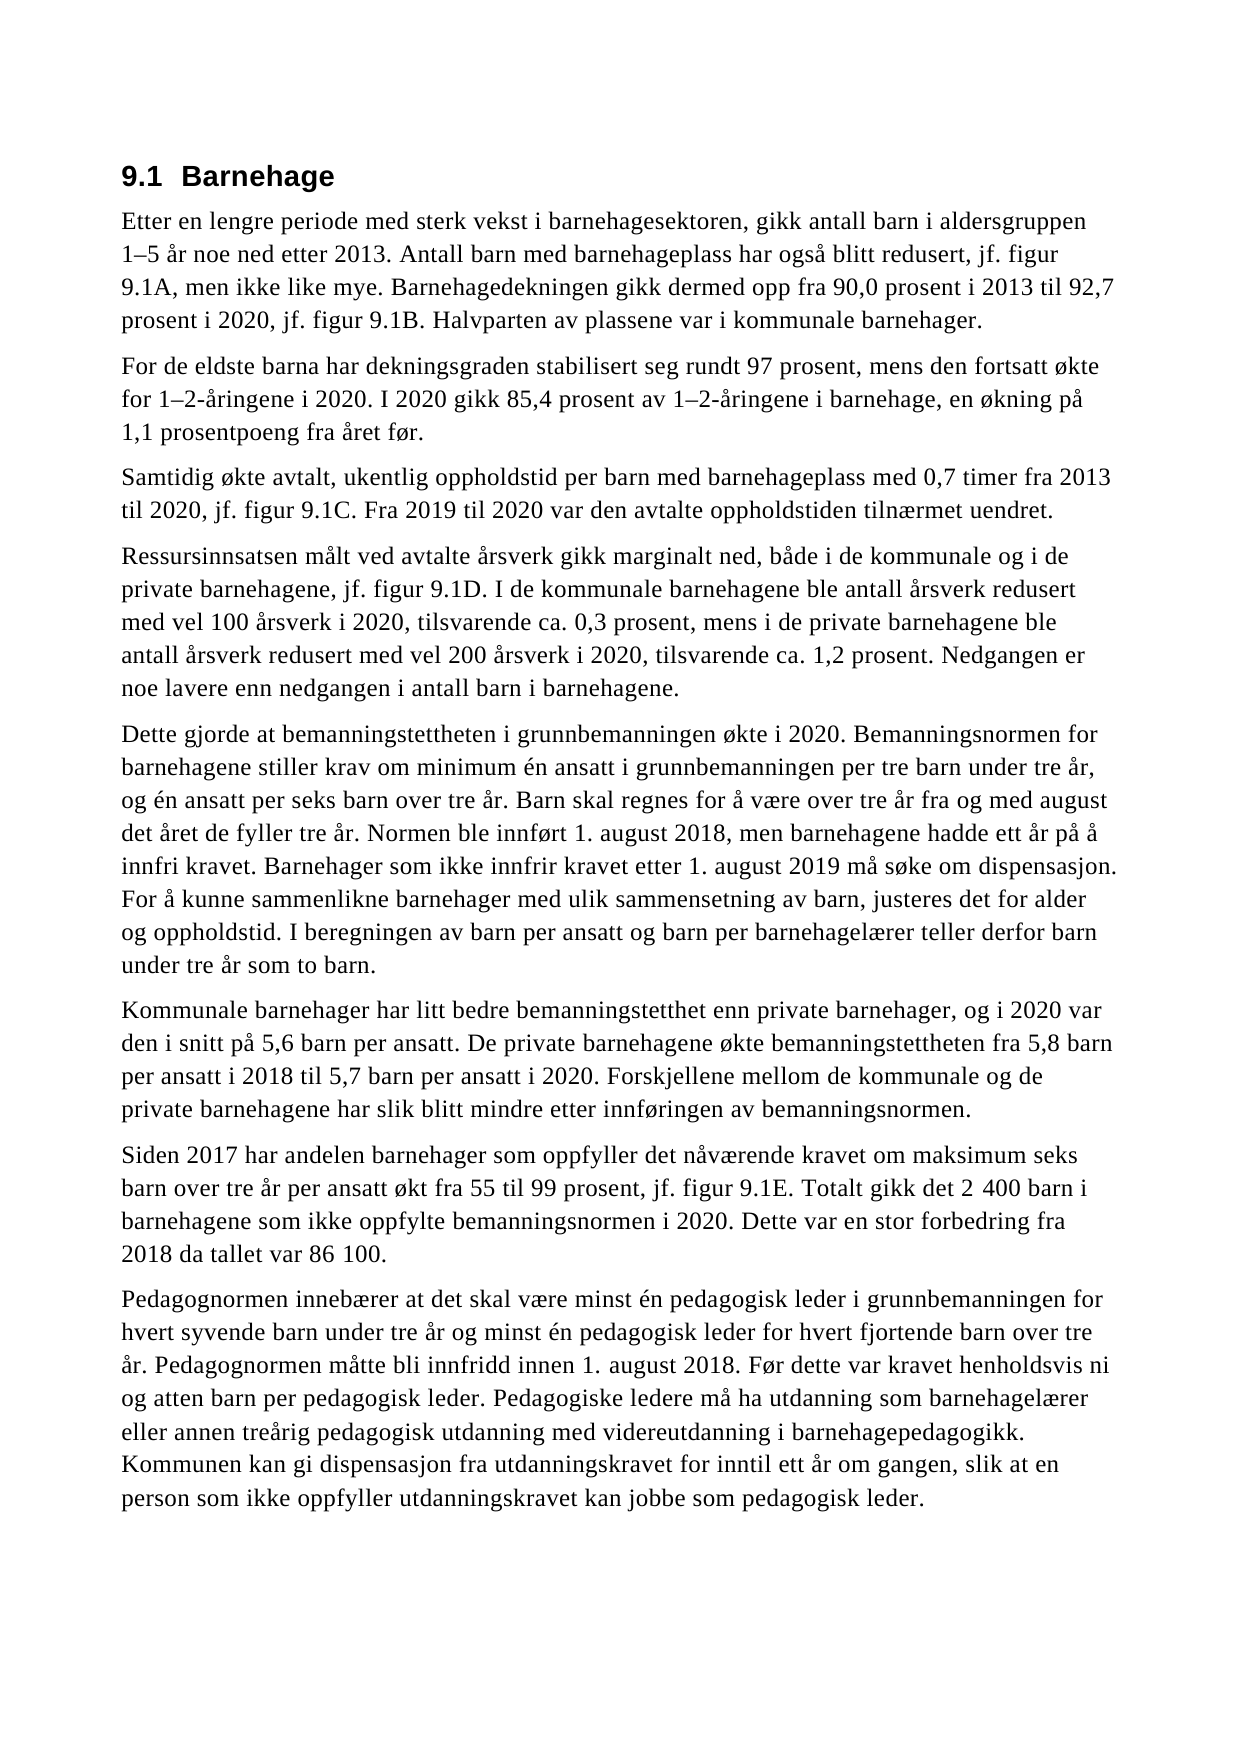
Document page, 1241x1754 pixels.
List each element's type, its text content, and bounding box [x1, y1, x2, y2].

text Kommunale barnehager har litt bedre bemanningstetthet enn private barnehager, og i 2020 var den i snitt på 5,6 barn per ansatt. De private barnehagene økte bemanningstettheten fra 5,8 barn per ansatt i 2018 til 5,7 barn per ansatt i 2020. Forskjellene mellom de kommunale og de private barnehagene har slik blitt mindre etter innføringen av bemanningsnormen. [121, 995, 1119, 1123]
text Pedagognormen innebærer at det skal være minst én pedagogisk leder i grunnbemanningen for hvert syvende barn under tre år og minst én pedagogisk leder for hvert fjortende barn over tre år. Pedagognormen måtte bli innfridd innen 1. august 2018. Før dette var kravet henholdsvis ni og atten barn per pedagogisk leder. Pedagogiske ledere må ha utdanning som barnehagelærer eller annen treårig pedagogisk utdanning med videreutdanning i barnehagepedagogikk. Kommunen kan gi dispensasjon fra utdanningskravet for inntil ett år om gangen, slik at en person som ikke oppfyller utdanningskravet kan jobbe som pedagogisk leder. [121, 1284, 1119, 1511]
text Ressursinnsatsen målt ved avtalte årsverk gikk marginalt ned, både i de kommunale og i de private barnehagene, jf. figur 9.1D. I de kommunale barnehagene ble antall årsverk redusert med vel 100 årsverk i 2020, tilsvarende ca. 0,3 prosent, mens i de private barnehagene ble antall årsverk redusert med vel 200 årsverk i 2020, tilsvarende ca. 1,2 prosent. Nedgangen er noe lavere enn nedgangen i antall barn i barnehagene. [121, 541, 1119, 702]
text Dette gjorde at bemanningstettheten i grunnbemanningen økte i 2020. Bemanningsnormen for barnehagene stiller krav om minimum én ansatt i grunnbemanningen per tre barn under tre år, og én ansatt per seks barn over tre år. Barn skal regnes for å være over tre år fra og med august det året de fyller tre år. Normen ble innført 1. august 2018, men barnehagene hadde ett år på å innfri kravet. Barnehager som ikke innfrir kravet etter 1. august 2019 må søke om dispensasjon. For å kunne sammenlikne barnehager med ulik sammensetning av barn, justeres det for alder og oppholdstid. I beregningen av barn per ansatt og barn per barnehagelærer teller derfor barn under tre år som to barn. [121, 719, 1119, 978]
subtitle Barnehage [121, 159, 1119, 193]
text Siden 2017 har andelen barnehager som oppfyller det nåværende kravet om maksimum seks barn over tre år per ansatt økt fra 55 til 99 prosent, jf. figur 9.1E. Totalt gikk det 2 400 barn i barnehagene som ikke oppfylte bemanningsnormen i 2020. Dette var en stor forbedring fra 2018 da tallet var 86 100. [121, 1140, 1119, 1268]
text Etter en lengre periode med sterk vekst i barnehagesektoren, gikk antall barn i aldersgruppen 1–5 år noe ned etter 2013. Antall barn med barnehageplass har også blitt redusert, jf. figur 9.1A, men ikke like mye. Barnehagedekningen gikk dermed opp fra 90,0 prosent i 2013 til 92,7 prosent i 2020, jf. figur 9.1B. Halvparten av plassene var i kommunale barnehager. [121, 206, 1119, 334]
text Samtidig økte avtalt, ukentlig oppholdstid per barn med barnehageplass med 0,7 timer fra 2013 til 2020, jf. figur 9.1C. Fra 2019 til 2020 var den avtalte oppholdstiden tilnærmet uendret. [121, 462, 1119, 524]
text For de eldste barna har dekningsgraden stabilisert seg rundt 97 prosent, mens den fortsatt økte for 1–2-åringene i 2020. I 2020 gikk 85,4 prosent av 1–2-åringene i barnehage, en økning på 1,1 prosentpoeng fra året før. [121, 351, 1119, 446]
